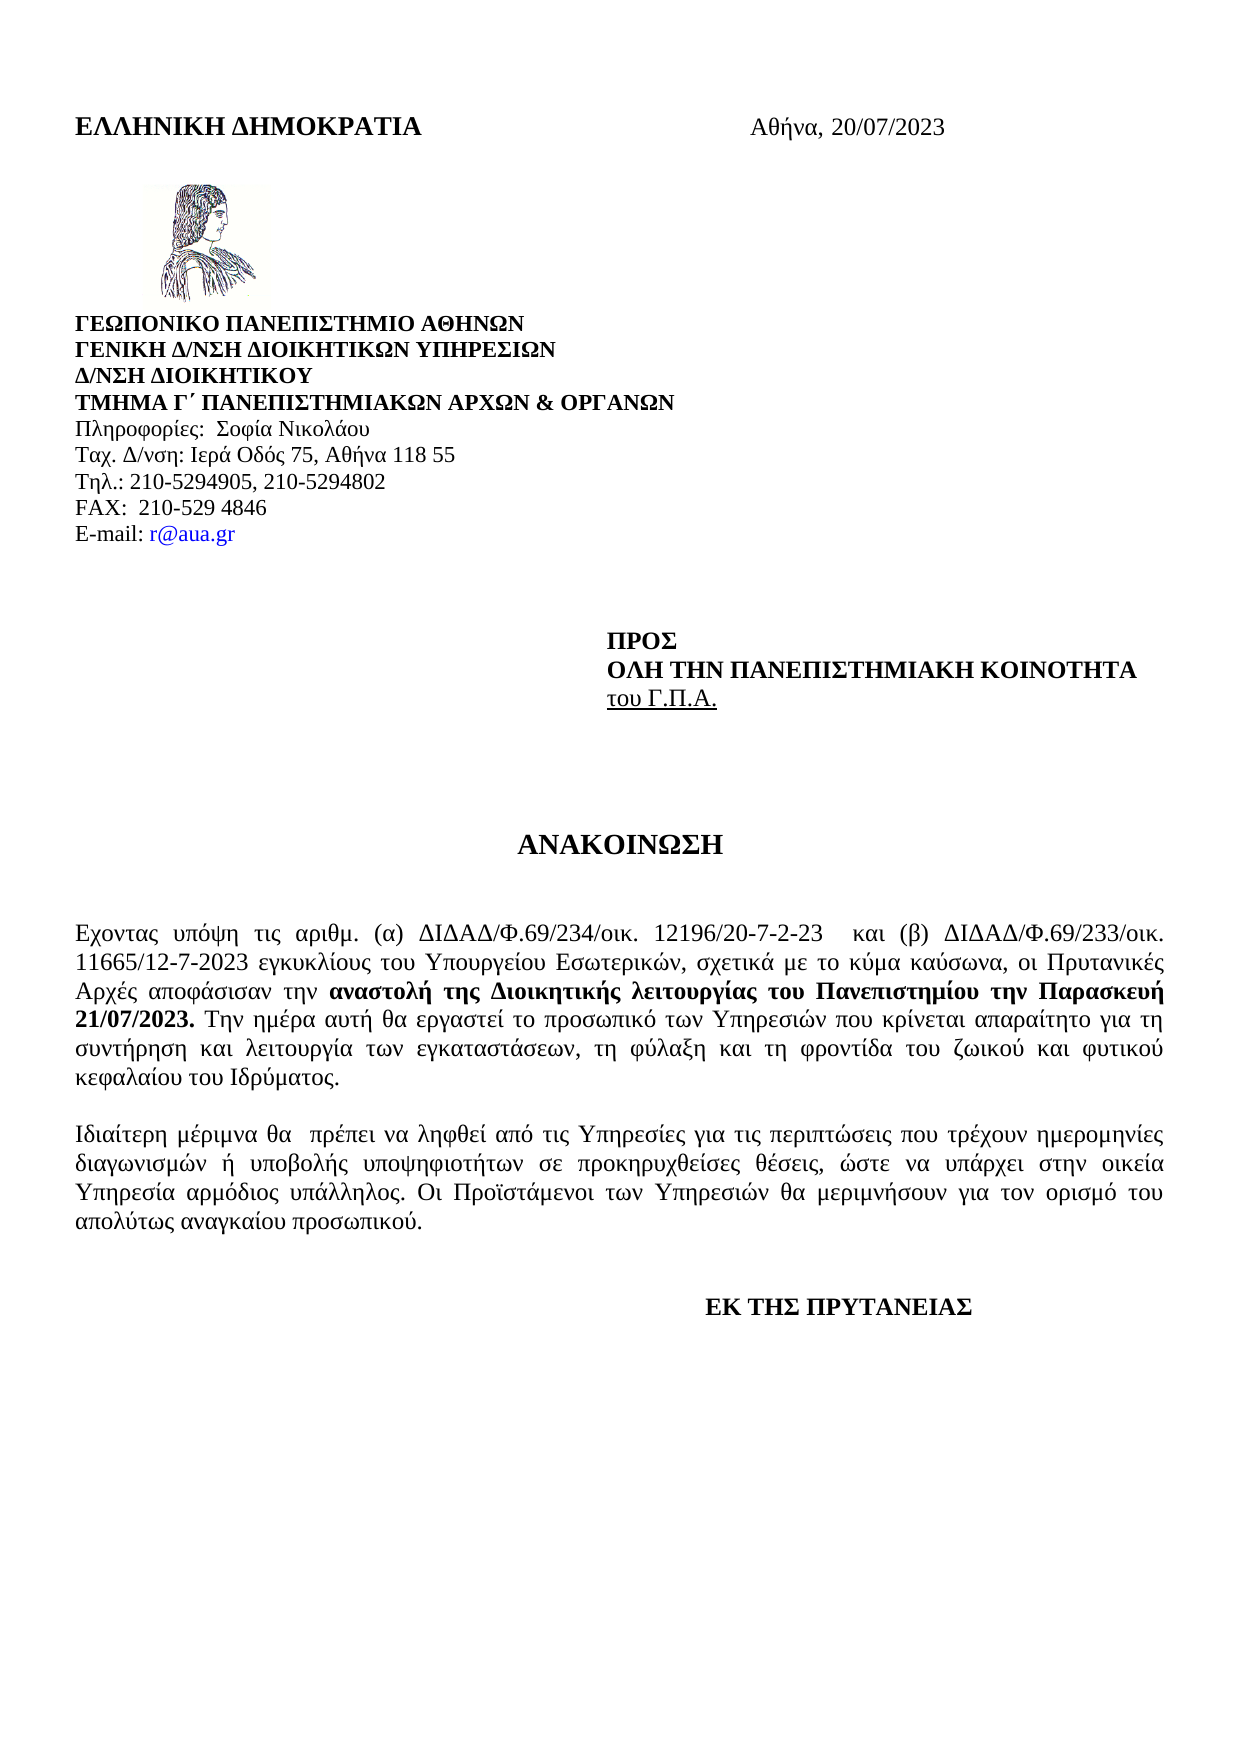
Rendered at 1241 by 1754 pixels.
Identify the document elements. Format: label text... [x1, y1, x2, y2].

text E-mail: r@aua.gr [75, 521, 1165, 547]
text Ταχ. Δ/νση: Ιερά Οδός 75, Αθήνα 118 55 [75, 441, 1165, 468]
text Πληροφορίες: Σοφία Νικολάου [75, 415, 1165, 441]
text ΕΚ ΤΗΣ ΠΡΥΤΑΝΕΙΑΣ [75, 1292, 1165, 1321]
text Τηλ.: 210-5294905, 210-5294802 [75, 468, 1165, 494]
text Ιδιαίτερη μέριμνα θα πρέπει να ληφθεί από τις Υπηρεσίες για τις περιπτώσεις που τρέχουν ημερομηνίες διαγωνισμών ή υποβολής υποψηφιοτήτων σε προκηρυχθείσες θέσεις, ώστε να υπάρχει στην οικεία Υπηρεσία αρμόδιος υπάλληλος. Οι Προϊστάμενοι των Υπηρεσιών θα μεριμνήσουν για τον ορισμό του απολύτως αναγκαίου προσωπικού. [75, 1119, 1165, 1234]
text ΤΜΗΜΑ Γ΄ ΠΑΝΕΠΙΣΤΗΜΙΑΚΩΝ ΑΡΧΩΝ & ΟΡΓΑΝΩΝ [75, 389, 1165, 415]
text ΑΝΑΚΟΙΝΩΣΗ [75, 827, 1165, 861]
text Εχοντας υπόψη τις αριθμ. (α) ΔΙΔΑΔ/Φ.69/234/οικ. 12196/20-7-2-23 και (β) ΔΙΔΑΔ/Φ.69/233/οικ. 11665/12-7-2023 εγκυκλίους του Υπουργείου Εσωτερικών, σχετικά με το κύμα καύσωνα, οι Πρυτανικές Αρχές αποφάσισαν την αναστολή της Διοικητικής λειτουργίας του Πανεπιστημίου την Παρασκευή 21/07/2023. Την ημέρα αυτή θα εργαστεί το προσωπικό των Υπηρεσιών που κρίνεται απαραίτητο για τη συντήρηση και λειτουργία των εγκαταστάσεων, τη φύλαξη και τη φροντίδα του ζωικού και φυτικού κεφαλαίου του Ιδρύματος. [75, 918, 1165, 1091]
text του Γ.Π.Α. [75, 683, 1165, 712]
text Δ/ΝΣΗ ΔΙΟΙΚΗΤΙΚΟΥ [75, 362, 1165, 389]
text ΟΛΗ ΤΗΝ ΠΑΝΕΠΙΣΤΗΜΙΑΚΗ ΚΟΙΝΟΤΗΤΑ [75, 655, 1165, 683]
text FAX: 210-529 4846 [75, 494, 1165, 521]
text ΓΕΩΠΟΝΙΚΟ ΠΑΝΕΠΙΣΤΗΜΙΟ ΑΘΗΝΩΝ [75, 310, 1165, 336]
text ΠΡΟΣ [75, 626, 1165, 655]
picture [142, 184, 271, 310]
text ΕΛΛΗΝΙΚΗ ΔΗΜΟΚΡΑΤΙΑ Aθήνα, 20/07/2023 [75, 110, 1165, 142]
text ΓΕΝΙΚΗ Δ/ΝΣΗ ΔΙΟΙΚΗΤΙΚΩΝ ΥΠΗΡΕΣΙΩΝ [75, 336, 1165, 362]
